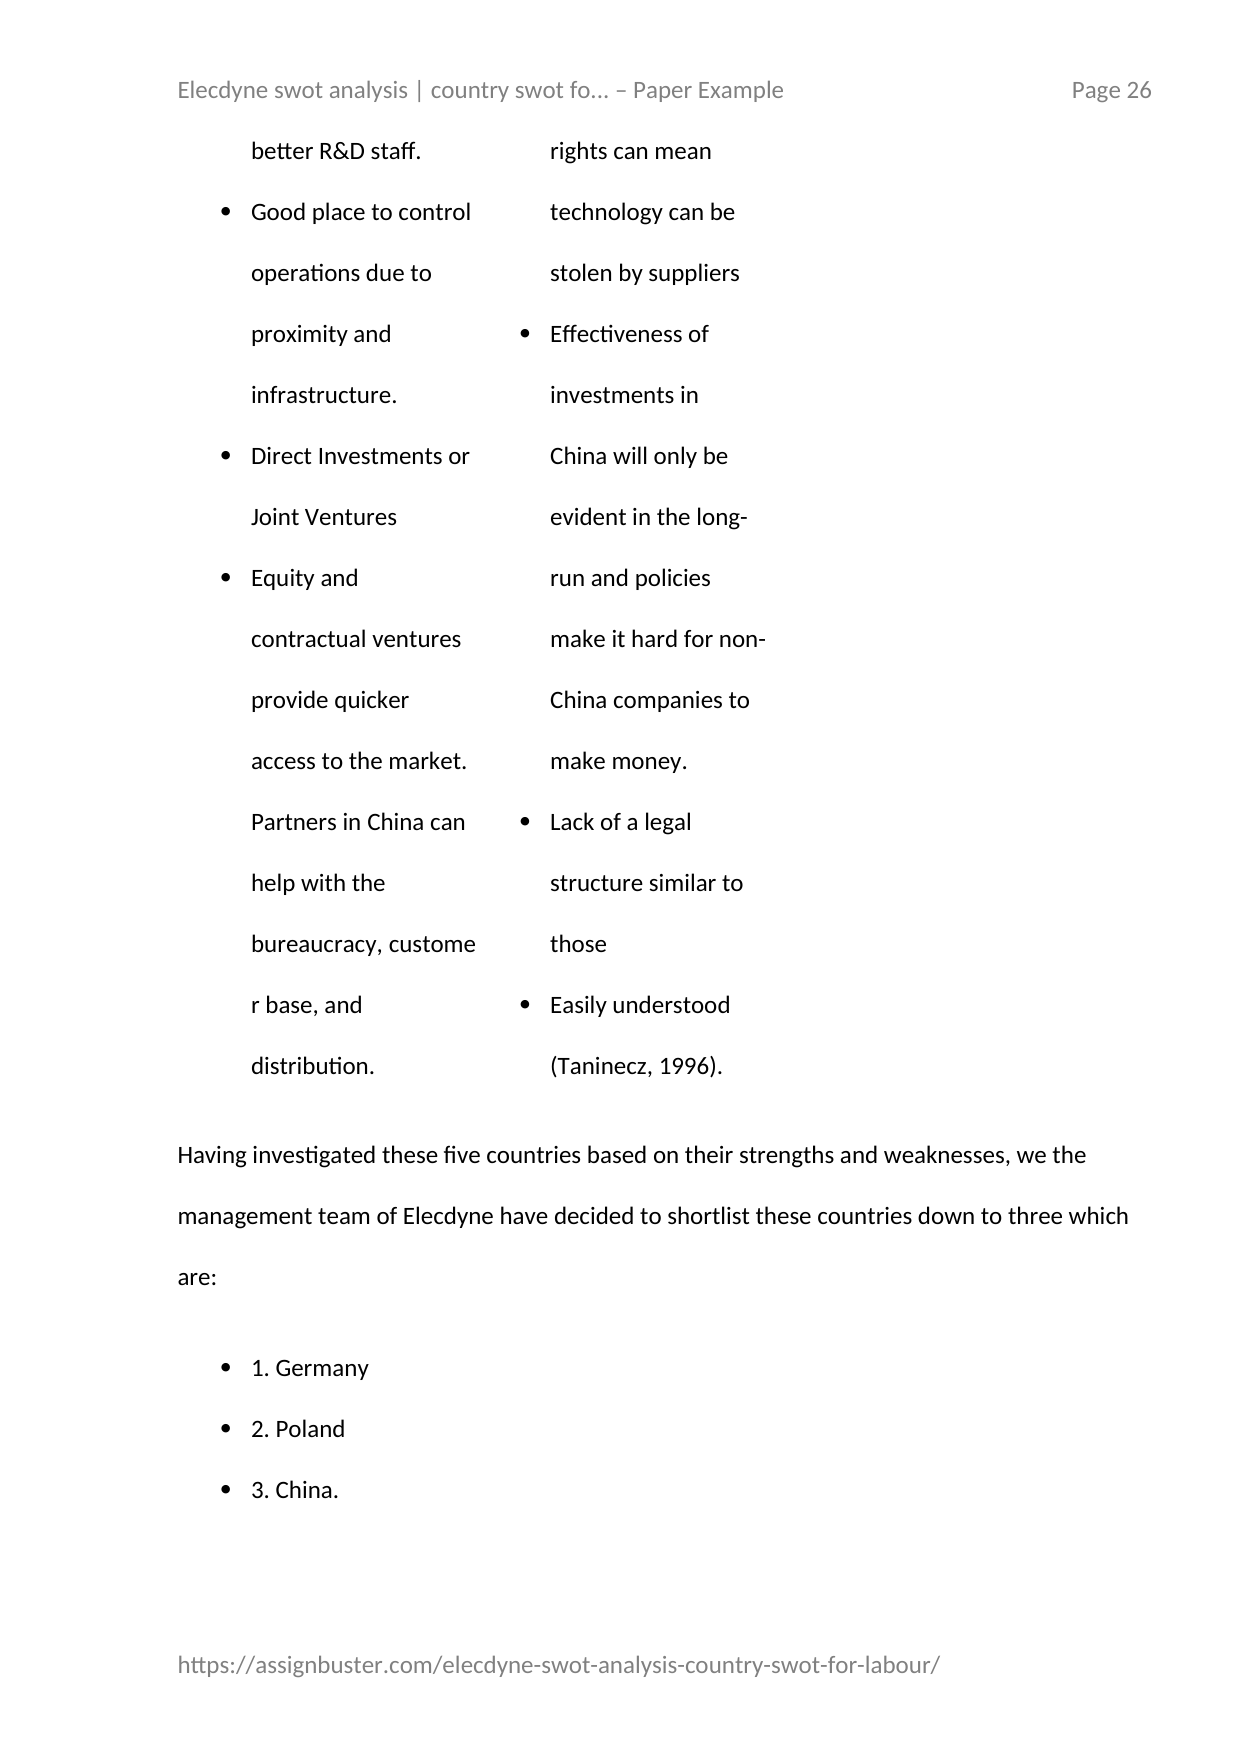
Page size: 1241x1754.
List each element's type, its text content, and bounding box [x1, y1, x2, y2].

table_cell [476, 135, 769, 1139]
list 3. China. [221, 1474, 1152, 1504]
text Having investigated these five countries based on their strengths and weaknesses, we the management team of Elecdyne have decided to shortlist these countries down to three which are: [177, 1139, 1152, 1292]
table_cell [177, 135, 476, 1139]
list 1. Germany [221, 1352, 1152, 1382]
list 2. Poland [221, 1413, 1152, 1443]
